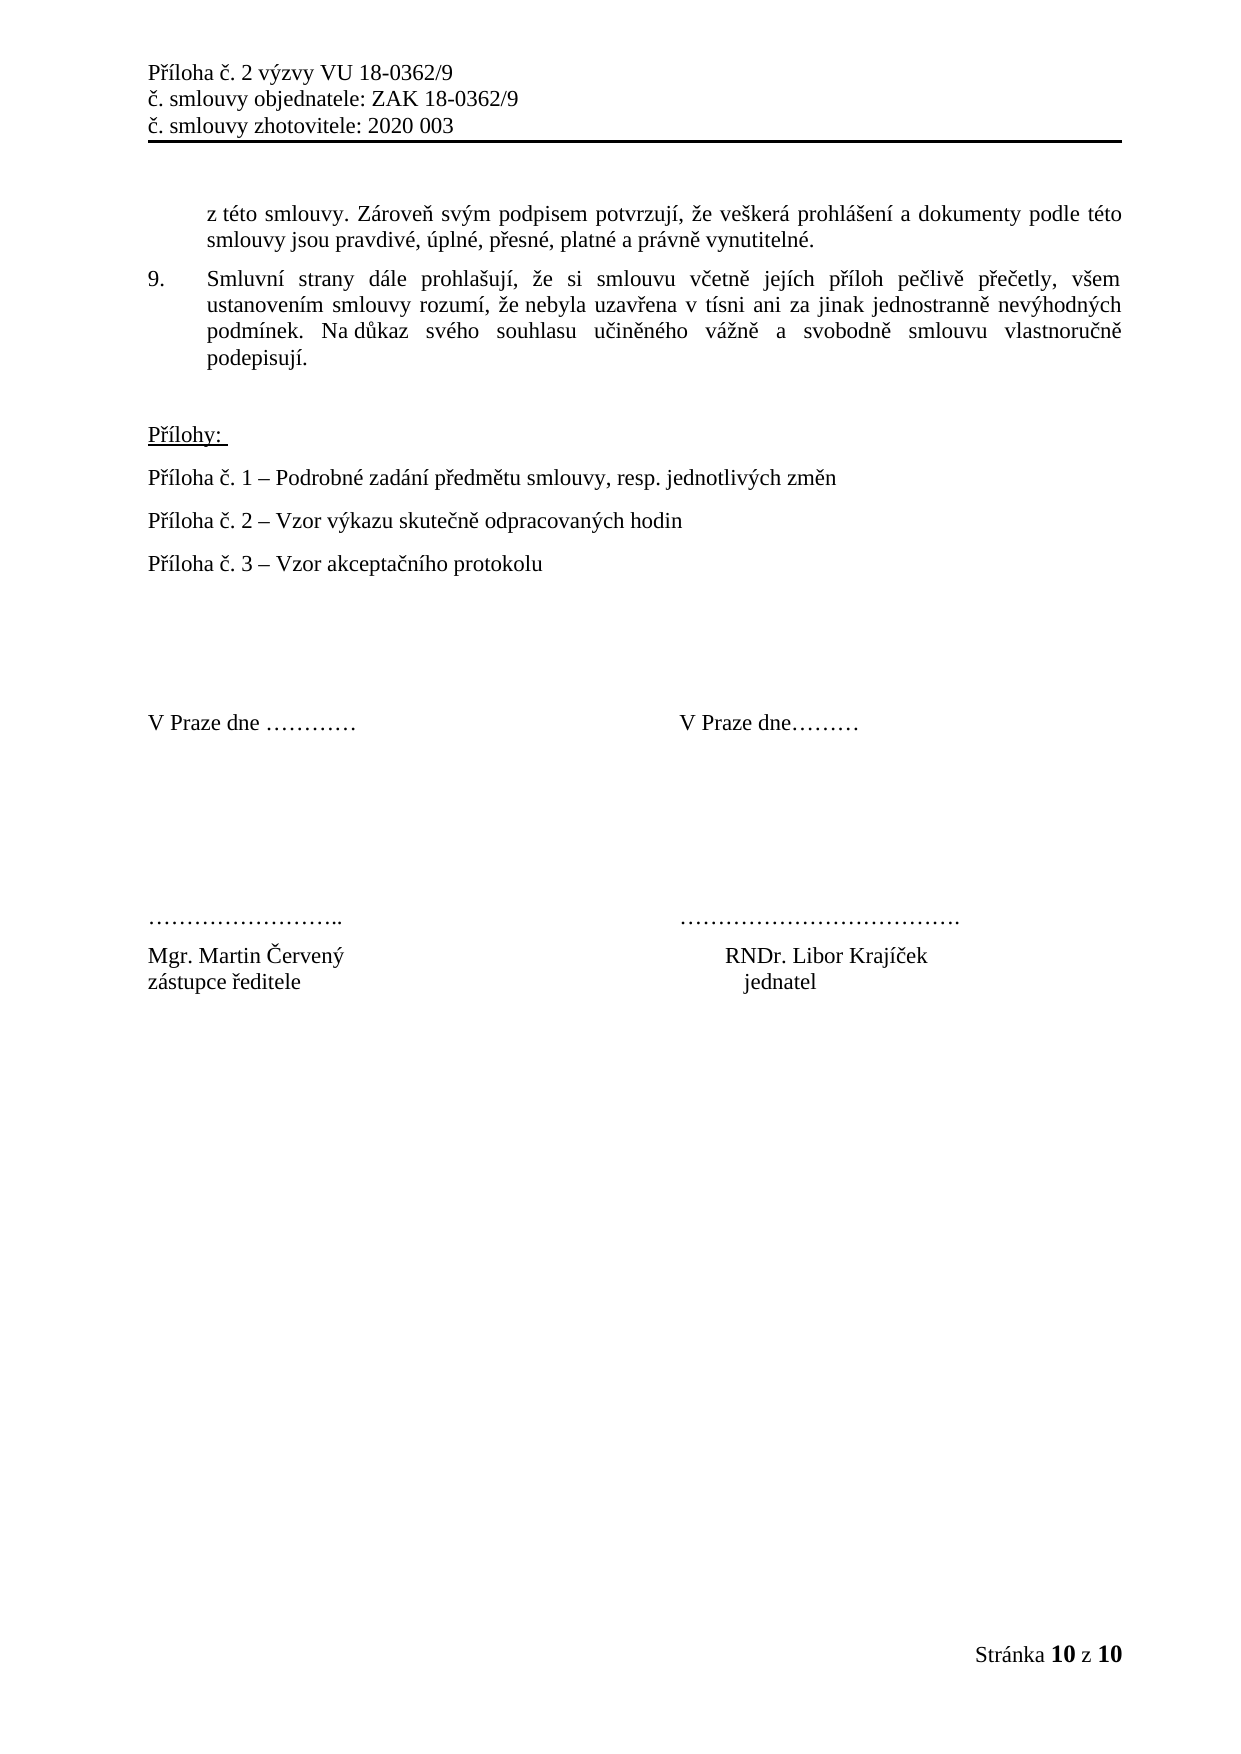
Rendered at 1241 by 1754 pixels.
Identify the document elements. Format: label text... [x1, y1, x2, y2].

text zástupce ředitele jednatel [148, 968, 1122, 995]
text Příloha č. 1 – Podrobné zadání předmětu smlouvy, resp. jednotlivých změn [148, 464, 1122, 491]
text Přílohy: [148, 422, 1122, 448]
text Příloha č. 2 – Vzor výkazu skutečně odpracovaných hodin [148, 507, 1122, 533]
text Příloha č. 3 – Vzor akceptačního protokolu [148, 550, 1122, 576]
list Smluvní strany dále prohlašují, že si smlouvu včetně jejích příloh pečlivě přečetly, všem ustanovením smlouvy rozumí, že nebyla uzavřena v tísni ani za jinak jednostranně nevýhodných podmínek. Na důkaz svého souhlasu učiněného vážně a svobodně smlouvu vlastnoručně podepisují. [148, 265, 1122, 370]
text Mgr. Martin Červený RNDr. Libor Krajíček [148, 942, 1122, 968]
text V Praze dne ………… V Praze dne……… [148, 709, 1122, 735]
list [148, 199, 1122, 252]
text …………………….. ………………………………. [148, 903, 1122, 929]
